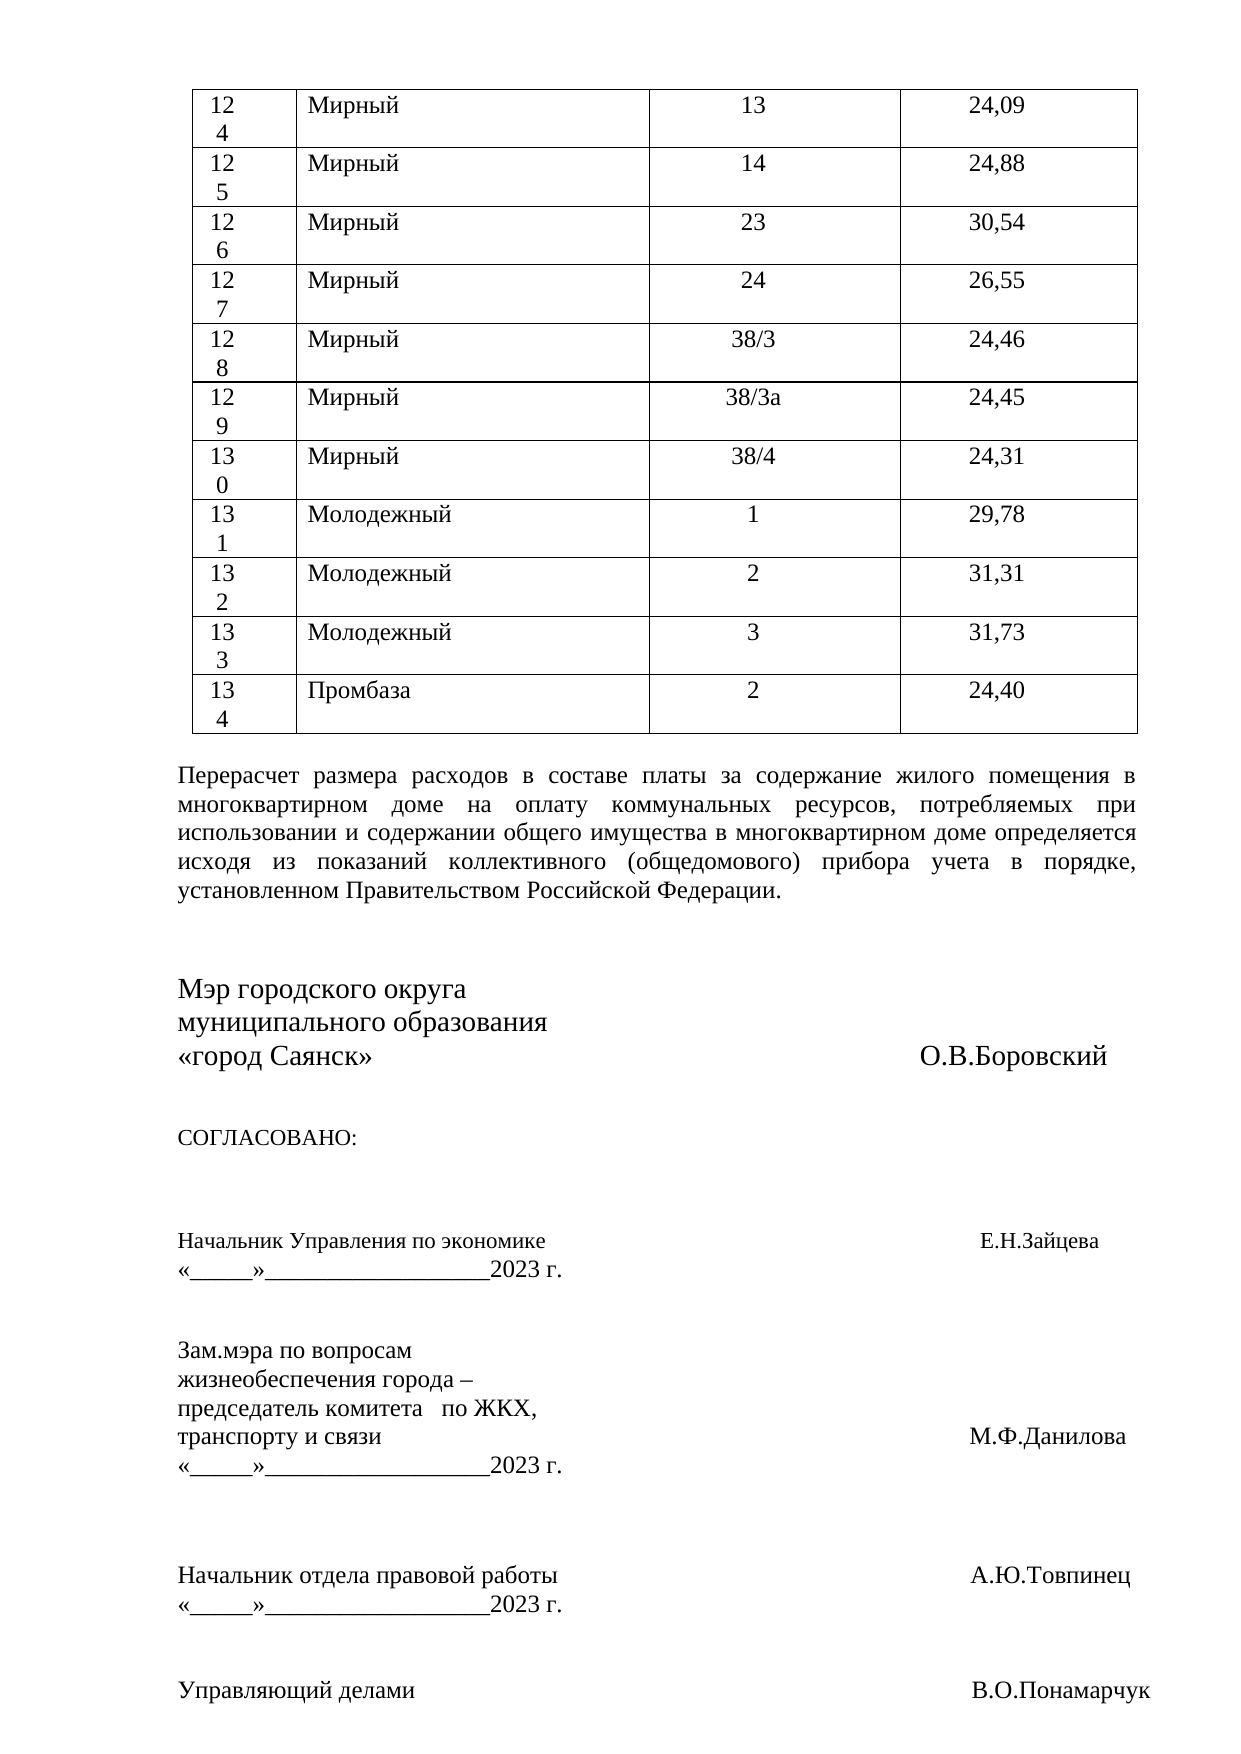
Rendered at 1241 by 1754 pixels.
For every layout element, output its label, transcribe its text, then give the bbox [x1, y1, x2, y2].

text «_____»__________________2023 г. [177, 1254, 1152, 1282]
table_cell 29,78 [901, 500, 1137, 557]
text Начальник отдела правовой работы А.Ю.Товпинец [177, 1561, 1152, 1589]
table_cell 24 [650, 265, 900, 323]
table_cell 133 [193, 617, 296, 674]
table_cell 24,46 [901, 324, 1137, 381]
table_cell 126 [193, 207, 296, 264]
text Начальник Управления по экономике Е.Н.Зайцева [177, 1227, 1152, 1254]
text председатель комитета по ЖКХ, [177, 1393, 1152, 1421]
table_cell 2 [650, 558, 900, 616]
text Управляющий делами В.О.Понамарчук [177, 1676, 1152, 1704]
table_cell 2 [650, 675, 900, 733]
table_cell 24,31 [901, 441, 1137, 498]
table_cell 24,40 [901, 675, 1137, 733]
table_cell 130 [193, 441, 296, 498]
text муниципального образования [177, 1004, 1137, 1038]
table_cell 24,88 [901, 148, 1137, 206]
text транспорту и связи М.Ф.Данилова [177, 1421, 1152, 1450]
table_cell Молодежный [297, 500, 649, 557]
table_cell Мирный [297, 441, 649, 498]
text Перерасчет размера расходов в составе платы за содержание жилого помещения в многоквартирном доме на оплату коммунальных ресурсов, потребляемых при использовании и содержании общего имущества в многоквартирном доме определяется исходя из показаний коллективного (общедомового) прибора учета в порядке, установленном Правительством Российской Федерации. [177, 760, 1137, 904]
table_cell 38/4 [650, 441, 900, 498]
text Зам.мэра по вопросам [177, 1335, 1152, 1364]
text Мэр городского округа [177, 971, 1137, 1004]
table_cell 127 [193, 265, 296, 323]
table_cell 13 [650, 90, 900, 147]
table_cell 1 [650, 500, 900, 557]
text «_____»__________________2023 г. [177, 1450, 1152, 1479]
table_cell 31,31 [901, 558, 1137, 616]
table_cell 3 [650, 617, 900, 674]
text СОГЛАСОВАНО: [177, 1124, 1152, 1151]
table_cell Промбаза [297, 675, 649, 733]
table_cell 23 [650, 207, 900, 264]
table_cell Мирный [297, 324, 649, 381]
table_cell 125 [193, 148, 296, 206]
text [177, 1589, 1152, 1618]
table_cell 30,54 [901, 207, 1137, 264]
table_cell 24,45 [901, 383, 1137, 440]
table_cell 132 [193, 558, 296, 616]
table_cell Молодежный [297, 558, 649, 616]
table_cell 38/3а [650, 383, 900, 440]
table_cell Молодежный [297, 617, 649, 674]
table_cell Мирный [297, 383, 649, 440]
table_cell 31,73 [901, 617, 1137, 674]
table_cell 129 [193, 383, 296, 440]
table_cell 14 [650, 148, 900, 206]
text «город Саянск» О.В.Боровский [177, 1038, 1137, 1071]
table_cell 128 [193, 324, 296, 381]
table_cell Мирный [297, 265, 649, 323]
text жизнеобеспечения города – [177, 1364, 1152, 1393]
table_cell Мирный [297, 90, 649, 147]
table_cell 26,55 [901, 265, 1137, 323]
table_cell 24,09 [901, 90, 1137, 147]
table_cell Мирный [297, 148, 649, 206]
table_cell 124 [193, 90, 296, 147]
table_cell 131 [193, 500, 296, 557]
table_cell 134 [193, 675, 296, 733]
table_cell 38/3 [650, 324, 900, 381]
table_cell Мирный [297, 207, 649, 264]
